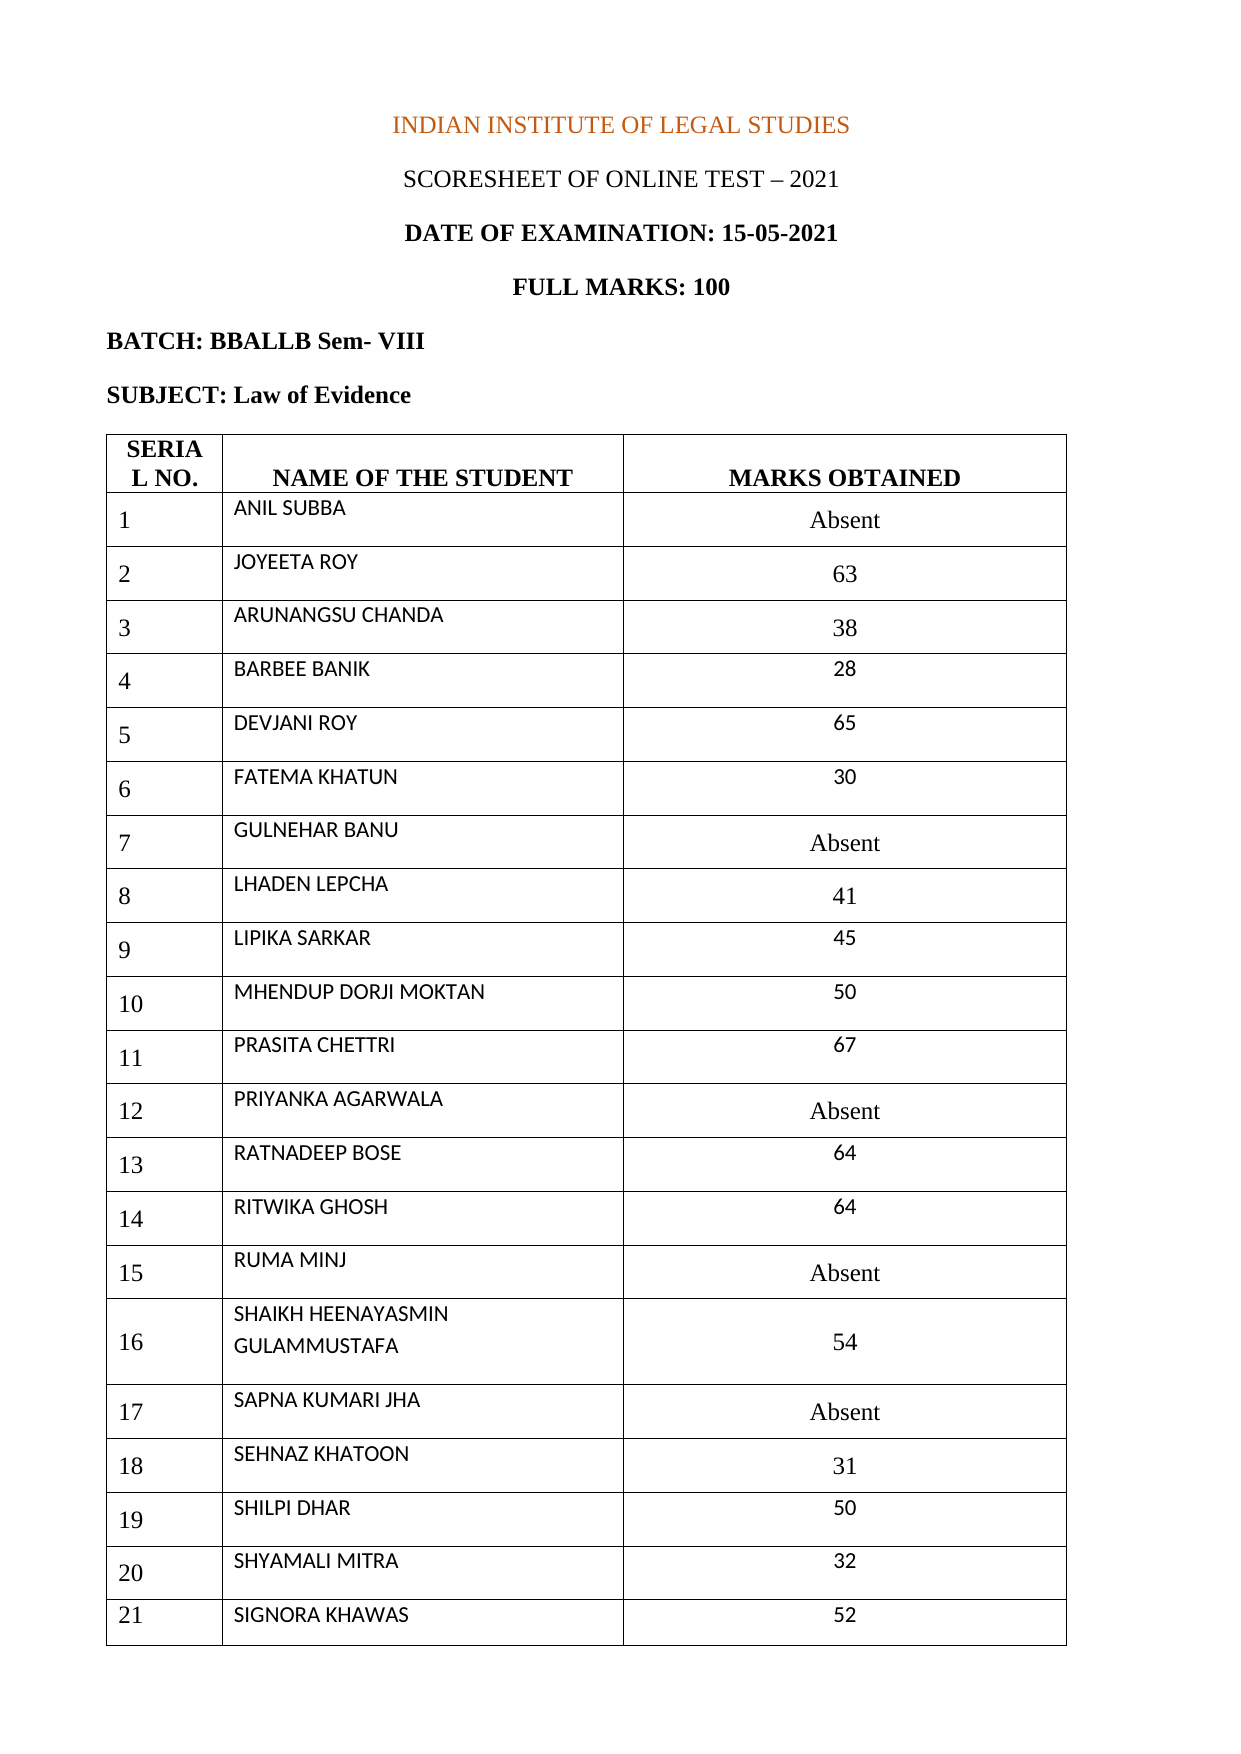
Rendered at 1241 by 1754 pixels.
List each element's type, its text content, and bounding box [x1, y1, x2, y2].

table_cell JOYEETA ROY [223, 547, 623, 599]
table_cell LHADEN LEPCHA [223, 869, 623, 922]
table_cell 50 [624, 1493, 1066, 1546]
table_cell 31 [624, 1439, 1066, 1492]
table_cell 50 [624, 977, 1066, 1029]
text DATE OF EXAMINATION: 15-05-2021 [106, 218, 1136, 247]
table_cell 3 [107, 601, 222, 653]
table_cell 41 [624, 869, 1066, 922]
table_cell 16 [107, 1299, 222, 1384]
table_cell 17 [107, 1385, 222, 1438]
table_cell Absent [624, 1084, 1066, 1137]
table_cell 1 [107, 493, 222, 546]
table_cell 52 [624, 1600, 1066, 1645]
table_cell 12 [107, 1084, 222, 1137]
table_cell 63 [624, 547, 1066, 599]
table_header SERIAL NO. [107, 435, 222, 492]
table_cell 54 [624, 1299, 1066, 1384]
table_cell Absent [624, 493, 1066, 546]
table_cell SHYAMALI MITRA [223, 1547, 623, 1599]
table_cell RATNADEEP BOSE [223, 1138, 623, 1191]
table_cell MHENDUP DORJI MOKTAN [223, 977, 623, 1029]
table_cell 67 [624, 1031, 1066, 1083]
table_cell 20 [107, 1547, 222, 1599]
table_cell ARUNANGSU CHANDA [223, 601, 623, 653]
table_cell SEHNAZ KHATOON [223, 1439, 623, 1492]
table_cell 18 [107, 1439, 222, 1492]
table_cell LIPIKA SARKAR [223, 923, 623, 976]
table_cell 28 [624, 654, 1066, 707]
table_cell Absent [624, 1246, 1066, 1298]
table_cell 30 [624, 762, 1066, 814]
table_cell 9 [107, 923, 222, 976]
table_cell PRIYANKA AGARWALA [223, 1084, 623, 1137]
text INDIAN INSTITUTE OF LEGAL STUDIES [106, 110, 1136, 139]
table_cell 7 [107, 816, 222, 868]
table_cell ANIL SUBBA [223, 493, 623, 546]
table_cell RUMA MINJ [223, 1246, 623, 1298]
table_cell RITWIKA GHOSH [223, 1192, 623, 1244]
table_cell GULNEHAR BANU [223, 816, 623, 868]
table_cell 38 [624, 601, 1066, 653]
table_cell 64 [624, 1192, 1066, 1244]
table_cell 4 [107, 654, 222, 707]
table_cell 13 [107, 1138, 222, 1191]
table_cell 6 [107, 762, 222, 814]
table_cell 65 [624, 708, 1066, 761]
table_cell FATEMA KHATUN [223, 762, 623, 814]
table_cell DEVJANI ROY [223, 708, 623, 761]
table_header NAME OF THE STUDENT [223, 435, 623, 492]
table_cell Absent [624, 816, 1066, 868]
table_cell 64 [624, 1138, 1066, 1191]
table_cell Absent [624, 1385, 1066, 1438]
table_cell 11 [107, 1031, 222, 1083]
table_cell 21 [107, 1600, 222, 1645]
table_cell 45 [624, 923, 1066, 976]
table_cell 19 [107, 1493, 222, 1546]
table_cell 10 [107, 977, 222, 1029]
table_cell PRASITA CHETTRI [223, 1031, 623, 1083]
table_cell 8 [107, 869, 222, 922]
table_cell SHILPI DHAR [223, 1493, 623, 1546]
table_cell 2 [107, 547, 222, 599]
table_cell SAPNA KUMARI JHA [223, 1385, 623, 1438]
table_cell 14 [107, 1192, 222, 1244]
text FULL MARKS: 100 [106, 272, 1136, 301]
table_header MARKS OBTAINED [624, 435, 1066, 492]
text BATCH: BBALLB Sem- VIII [106, 326, 1136, 354]
table_cell 5 [107, 708, 222, 761]
table_cell SHAIKH HEENAYASMIN GULAMMUSTAFA [223, 1299, 623, 1384]
text SUBJECT: Law of Evidence [106, 380, 1136, 408]
table_cell 15 [107, 1246, 222, 1298]
text SCORESHEET OF ONLINE TEST – 2021 [106, 164, 1136, 193]
table_cell BARBEE BANIK [223, 654, 623, 707]
table_cell 32 [624, 1547, 1066, 1599]
table_cell SIGNORA KHAWAS [223, 1600, 623, 1645]
